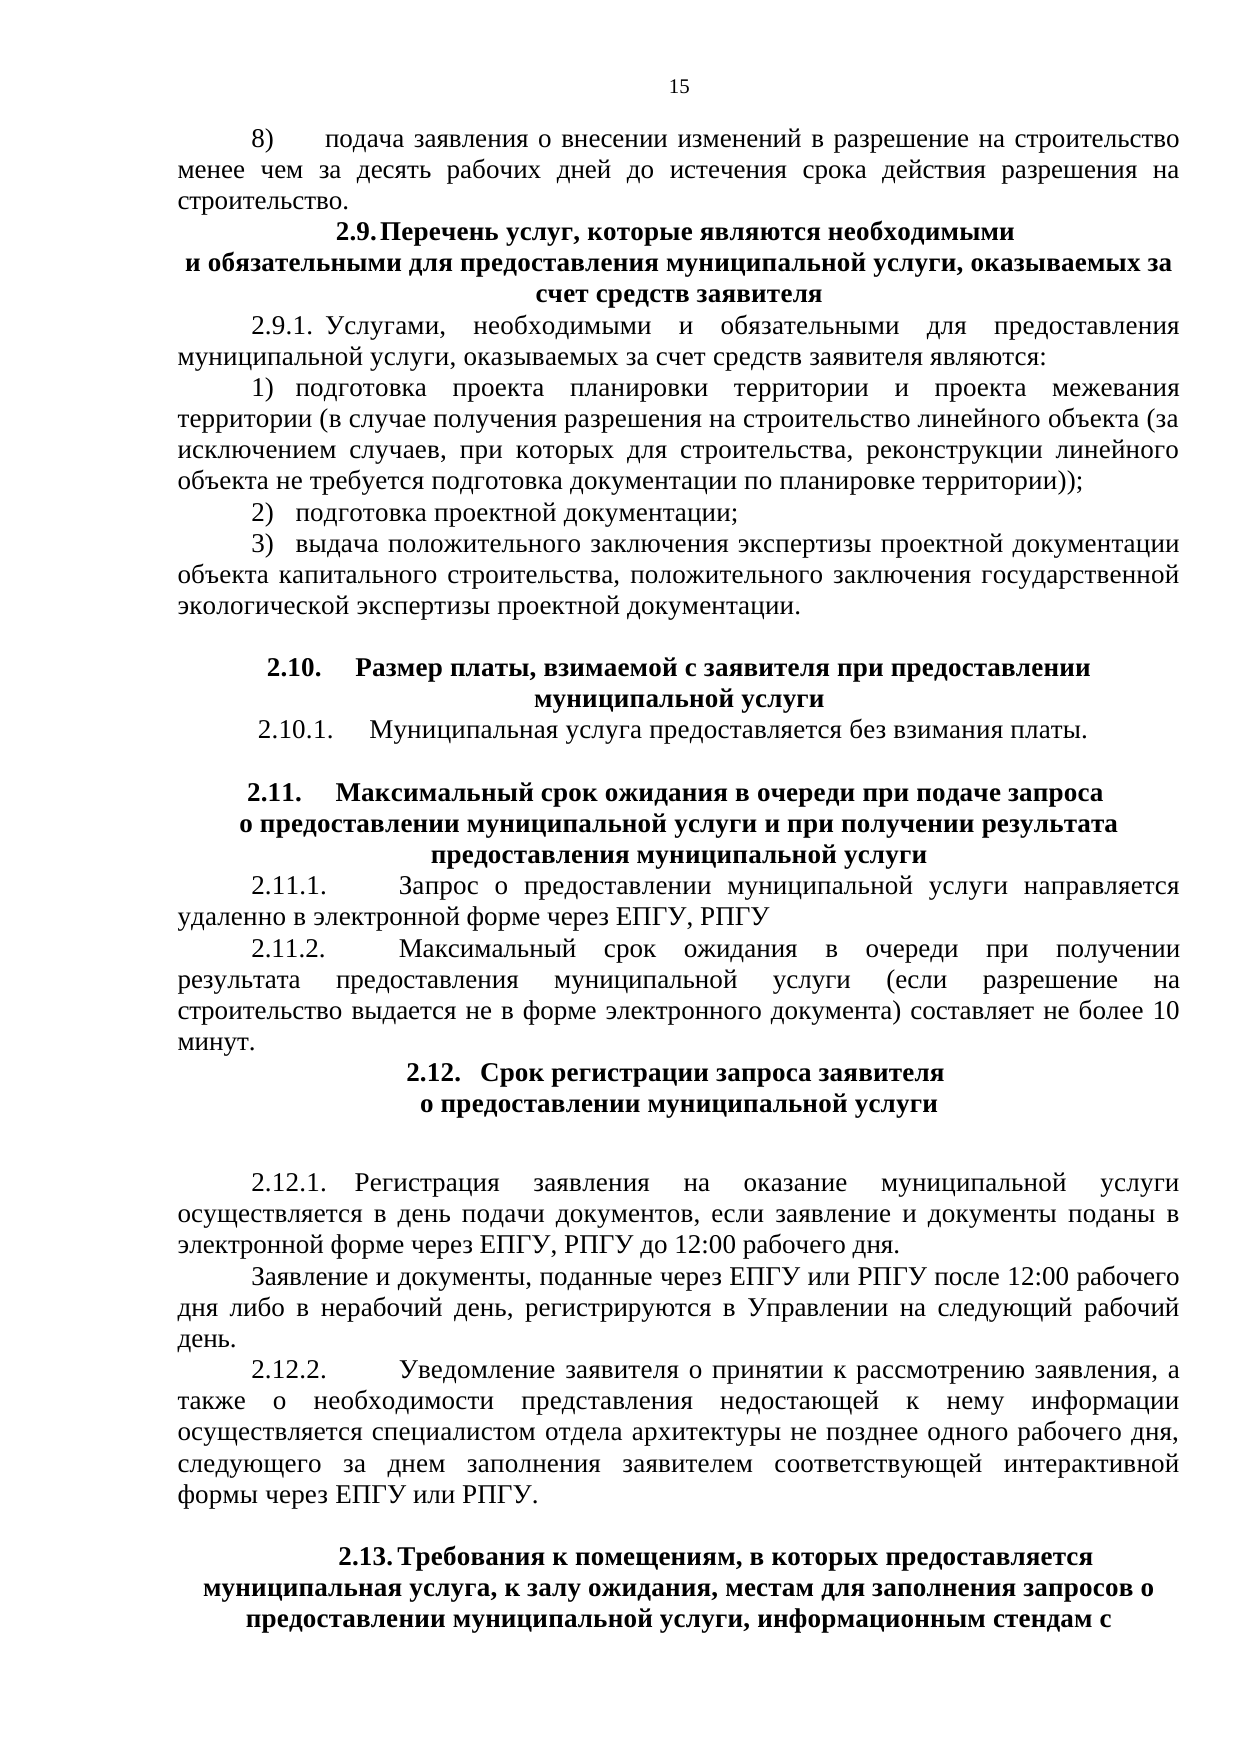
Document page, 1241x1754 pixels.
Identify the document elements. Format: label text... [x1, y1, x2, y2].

list Размер платы, взимаемой с заявителя при предоставлении муниципальной услуги [177, 651, 1181, 714]
list Запрос о предоставлении муниципальной услуги направляется удаленно в электронной форме через ЕПГУ, РПГУ [177, 869, 1181, 932]
list Перечень услуг, которые являются необходимыми и обязательными для предоставления муниципальной услуги, оказываемых за счет средств заявителя [177, 215, 1181, 309]
list Максимальный срок ожидания в очереди при получении результата предоставления муниципальной услуги (если разрешение на строительство выдается не в форме электронного документа) составляет не более 10 минут. [177, 932, 1181, 1056]
list Муниципальная услуга предоставляется без взимания платы. [258, 714, 1181, 745]
list выдача положительного заключения экспертизы проектной документации объекта капитального строительства, положительного заключения государственной экологической экспертизы проектной документации. [177, 527, 1181, 620]
text Заявление и документы, поданные через ЕПГУ или РПГУ после 12:00 рабочего дня либо в нерабочий день, регистрируются в Управлении на следующий рабочий день. [177, 1260, 1181, 1353]
list Регистрация заявления на оказание муниципальной услуги осуществляется в день подачи документов, если заявление и документы поданы в электронной форме через ЕПГУ, РПГУ до 12:00 рабочего дня. [177, 1166, 1181, 1260]
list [177, 1540, 1181, 1633]
list Срок регистрации запроса заявителя о предоставлении муниципальной услуги [177, 1056, 1181, 1118]
list Услугами, необходимыми и обязательными для предоставления муниципальной услуги, оказываемых за счет средств заявителя являются: [177, 309, 1181, 371]
list подготовка проектной документации; [177, 496, 1181, 527]
list Уведомление заявителя о принятии к рассмотрению заявления, а также о необходимости представления недостающей к нему информации осуществляется специалистом отдела архитектуры не позднее одного рабочего дня, следующего за днем заполнения заявителем соответствующей интерактивной формы через ЕПГУ или РПГУ. [177, 1353, 1181, 1509]
list Максимальный срок ожидания в очереди при подаче запроса о предоставлении муниципальной услуги и при получении результата предоставления муниципальной услуги [177, 776, 1181, 869]
list подача заявления о внесении изменений в разрешение на строительство менее чем за десять рабочих дней до истечения срока действия разрешения на строительство. [177, 122, 1181, 215]
list подготовка проекта планировки территории и проекта межевания территории (в случае получения разрешения на строительство линейного объекта (за исключением случаев, при которых для строительства, реконструкции линейного объекта не требуется подготовка документации по планировке территории)); [177, 371, 1181, 496]
